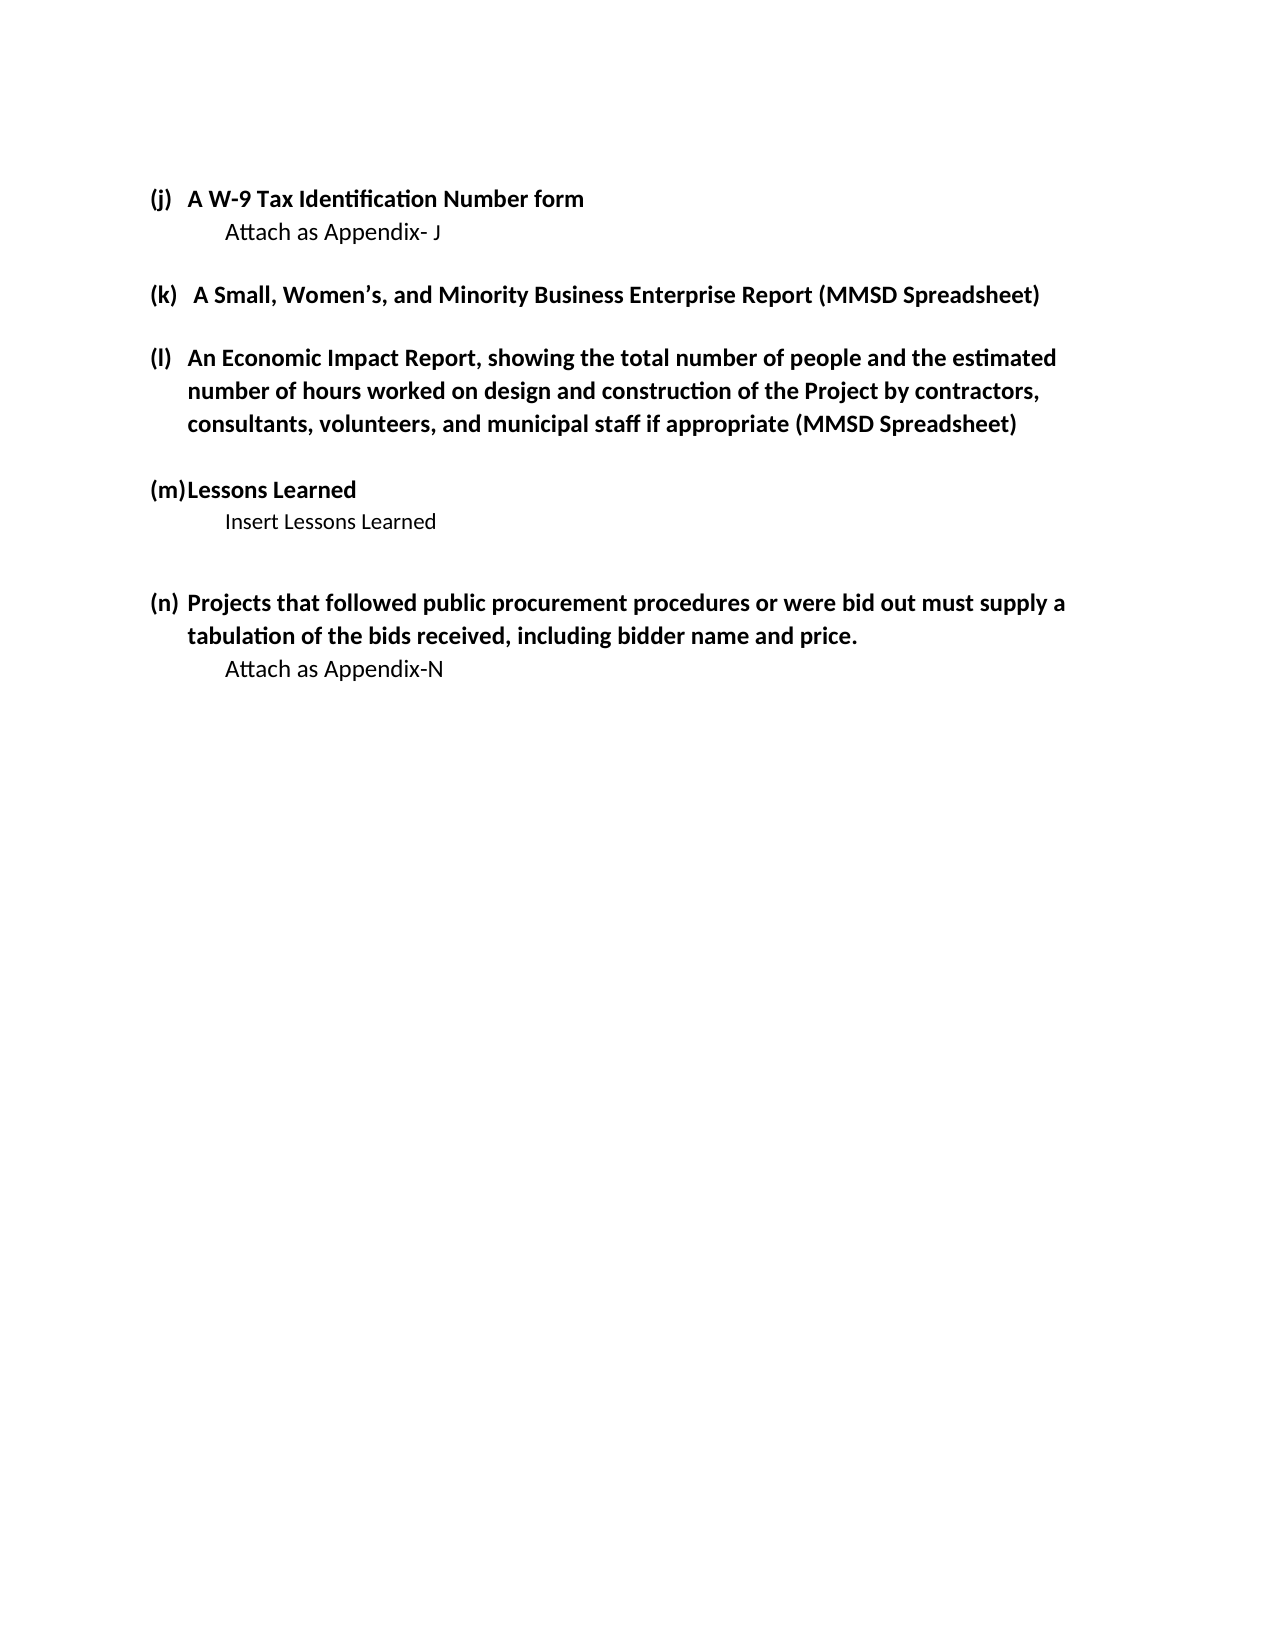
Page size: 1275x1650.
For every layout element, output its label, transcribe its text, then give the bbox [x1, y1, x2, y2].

list An Economic Impact Report, showing the total number of people and the estimated number of hours worked on design and construction of the Project by contractors, consultants, volunteers, and municipal staff if appropriate (MMSD Spreadsheet) [150, 342, 1125, 439]
list A W-9 Tax Identification Number form [150, 183, 1125, 213]
text Attach as Appendix- J [150, 216, 1125, 246]
text Attach as Appendix-N [187, 653, 1125, 683]
list A Small, Women’s, and Minority Business Enterprise Report (MMSD Spreadsheet) [150, 279, 1125, 310]
list Projects that followed public procurement procedures or were bid out must supply a tabulation of the bids received, including bidder name and price. [150, 587, 1125, 650]
list Lessons Learned [150, 474, 1125, 505]
